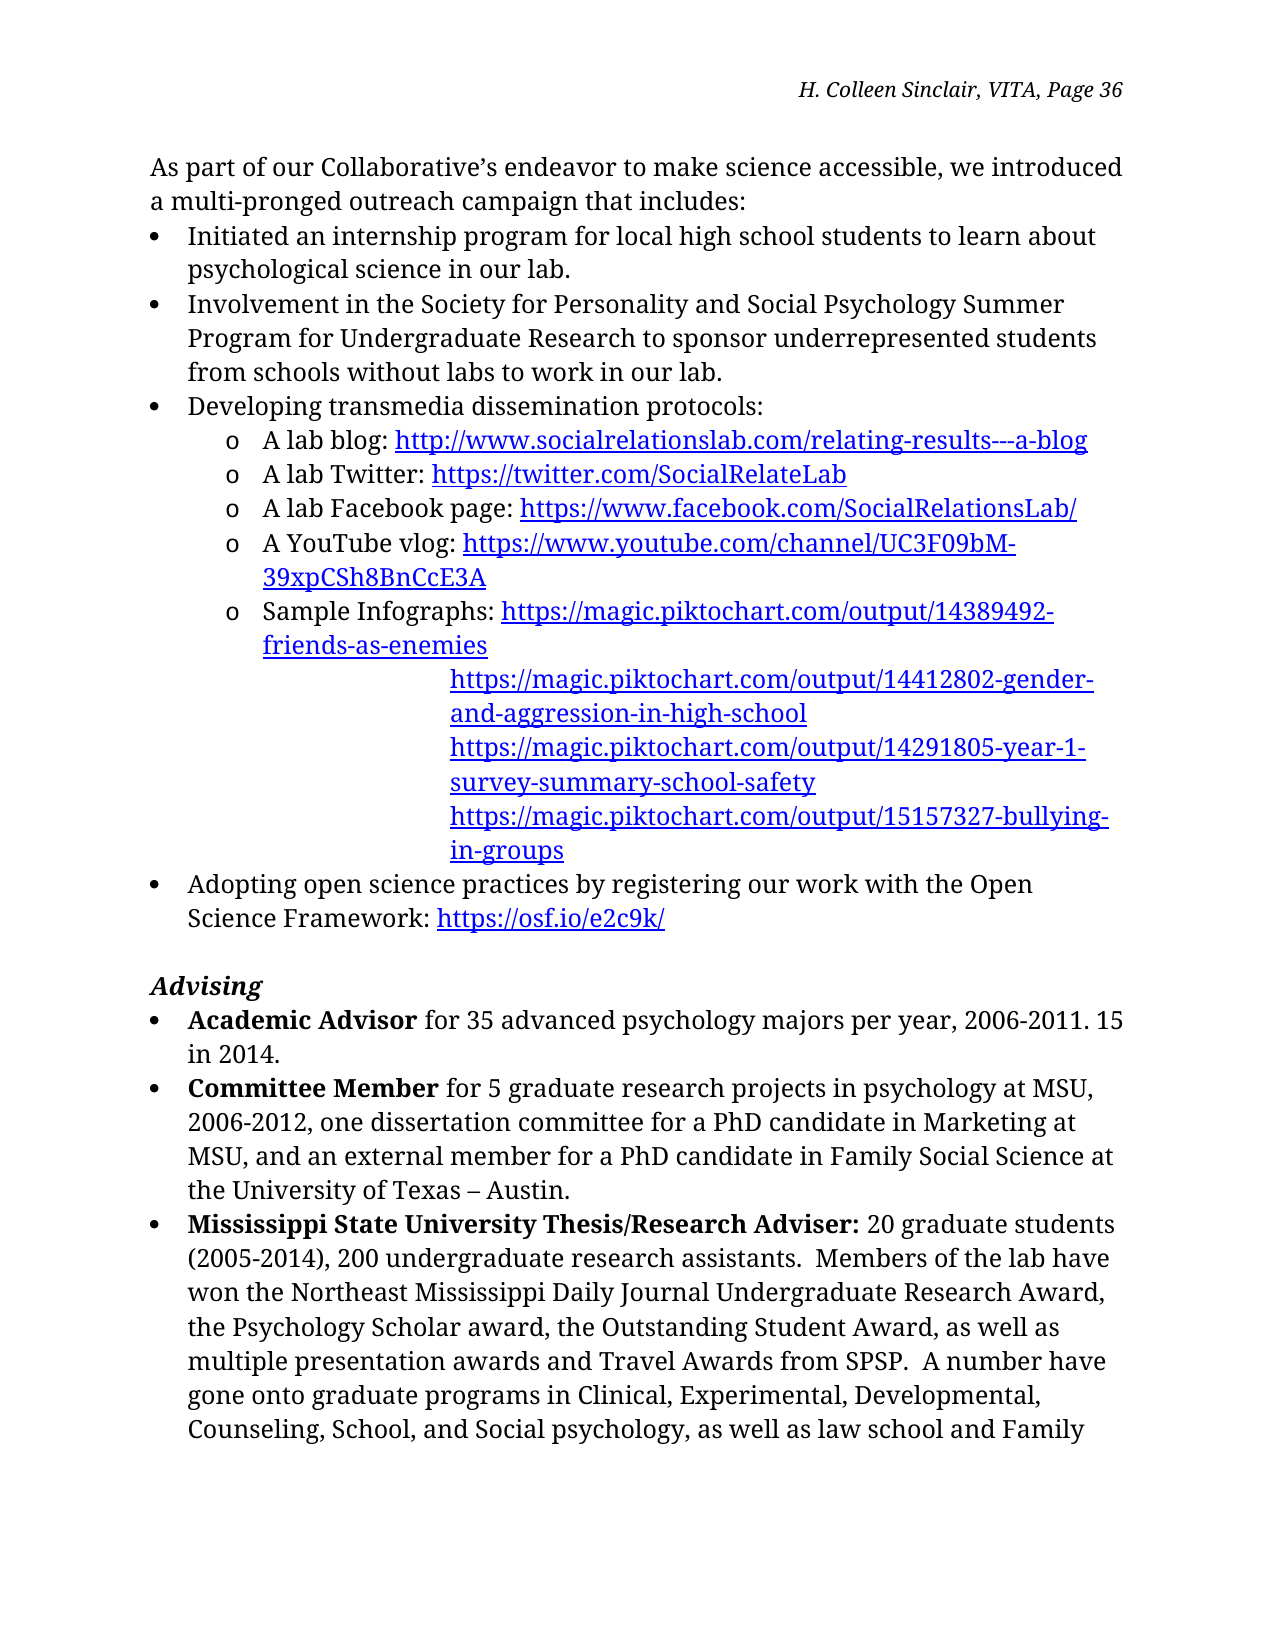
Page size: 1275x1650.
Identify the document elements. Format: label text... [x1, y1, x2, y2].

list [150, 1207, 1125, 1445]
list Involvement in the Society for Personality and Social Psychology Summer Program for Undergraduate Research to sponsor underrepresented students from schools without labs to work in our lab. [150, 286, 1125, 388]
list Academic Advisor for 35 advanced psychology majors per year, 2006-2011. 15 in 2014. [150, 1003, 1125, 1071]
text https://magic.piktochart.com/output/14291805-year-1-survey-summary-school-safety [450, 730, 1125, 798]
list A YouTube vlog: https://www.youtube.com/channel/UC3F09bM-39xpCSh8BnCcE3A [225, 525, 1125, 594]
text https://magic.piktochart.com/output/15157327-bullying-in-groups [450, 798, 1125, 866]
list As part of our Collaborative’s endeavor to make science accessible, we introduced a multi-pronged outreach campaign that includes: [150, 150, 1125, 218]
text https://magic.piktochart.com/output/14412802-gender-and-aggression-in-high-school [450, 662, 1125, 730]
list Committee Member for 5 graduate research projects in psychology at MSU, 2006-2012, one dissertation committee for a PhD candidate in Marketing at MSU, and an external member for a PhD candidate in Family Social Science at the University of Texas – Austin. [150, 1071, 1125, 1207]
list A lab Facebook page: https://www.facebook.com/SocialRelationsLab/ [225, 491, 1125, 525]
list A lab blog: http://www.socialrelationslab.com/relating-results---a-blog [225, 422, 1125, 457]
list A lab Twitter: https://twitter.com/SocialRelateLab [225, 457, 1125, 491]
list Sample Infographs: https://magic.piktochart.com/output/14389492-friends-as-enemies [225, 594, 1125, 662]
list Advising [150, 968, 1125, 1003]
list Developing transmedia dissemination protocols: [150, 388, 1125, 422]
list Adopting open science practices by registering our work with the Open Science Framework: https://osf.io/e2c9k/ [150, 866, 1125, 934]
list Initiated an internship program for local high school students to learn about psychological science in our lab. [150, 218, 1125, 286]
